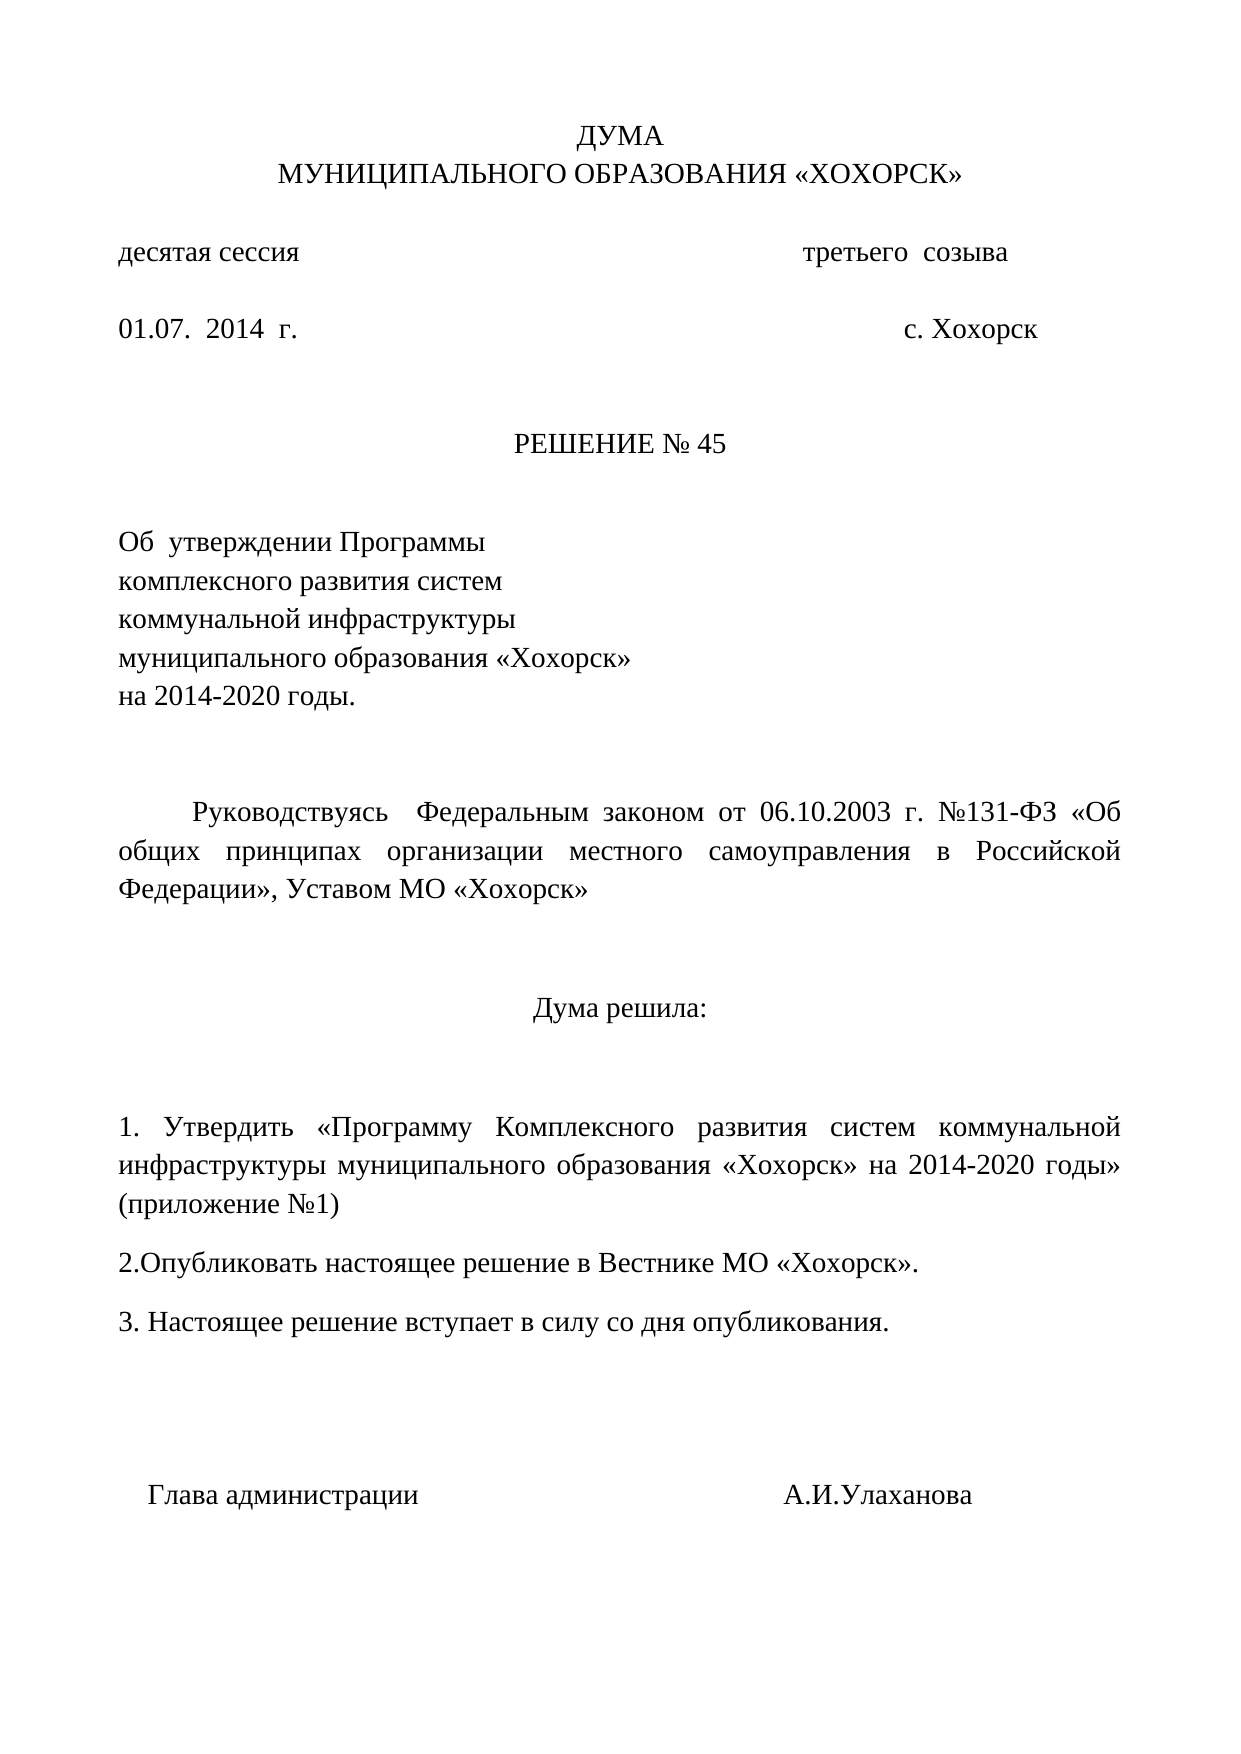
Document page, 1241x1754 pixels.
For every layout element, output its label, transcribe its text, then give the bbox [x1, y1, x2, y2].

text десятая сессия третьего созыва [118, 234, 1122, 267]
text коммунальной инфраструктуры [118, 601, 1122, 635]
text МУНИЦИПАЛЬНОГО ОБРАЗОВАНИЯ «ХОХОРСК» [118, 157, 1122, 190]
text 3. Настоящее решение вступает в силу со дня опубликования. [118, 1304, 1122, 1338]
text РЕШЕНИЕ № 45 [118, 426, 1122, 460]
text Глава администрации А.И.Улаханова [118, 1477, 1122, 1511]
text Дума решила: [118, 990, 1122, 1023]
text Руководствуясь Федеральным законом от 06.10.2003 г. №131-ФЗ «Об общих принципах организации местного самоуправления в Российской Федерации», Уставом МО «Хохорск» [118, 794, 1122, 905]
text Об утверждении Программы [118, 524, 1122, 558]
text 01.07. 2014 г. с. Хохорск [118, 311, 1122, 344]
text 2.Опубликовать настоящее решение в Вестнике МО «Хохорск». [118, 1245, 1122, 1279]
text 1. Утвердить «Программу Комплексного развития систем коммунальной инфраструктуры муниципального образования «Хохорск» на 2014-2020 годы» (приложение №1) [118, 1109, 1122, 1219]
text ДУМА [118, 118, 1122, 152]
text муниципального образования «Хохорск» [118, 640, 1122, 673]
text комплексного развития систем [118, 563, 1122, 596]
text на 2014-2020 годы. [118, 678, 1122, 712]
